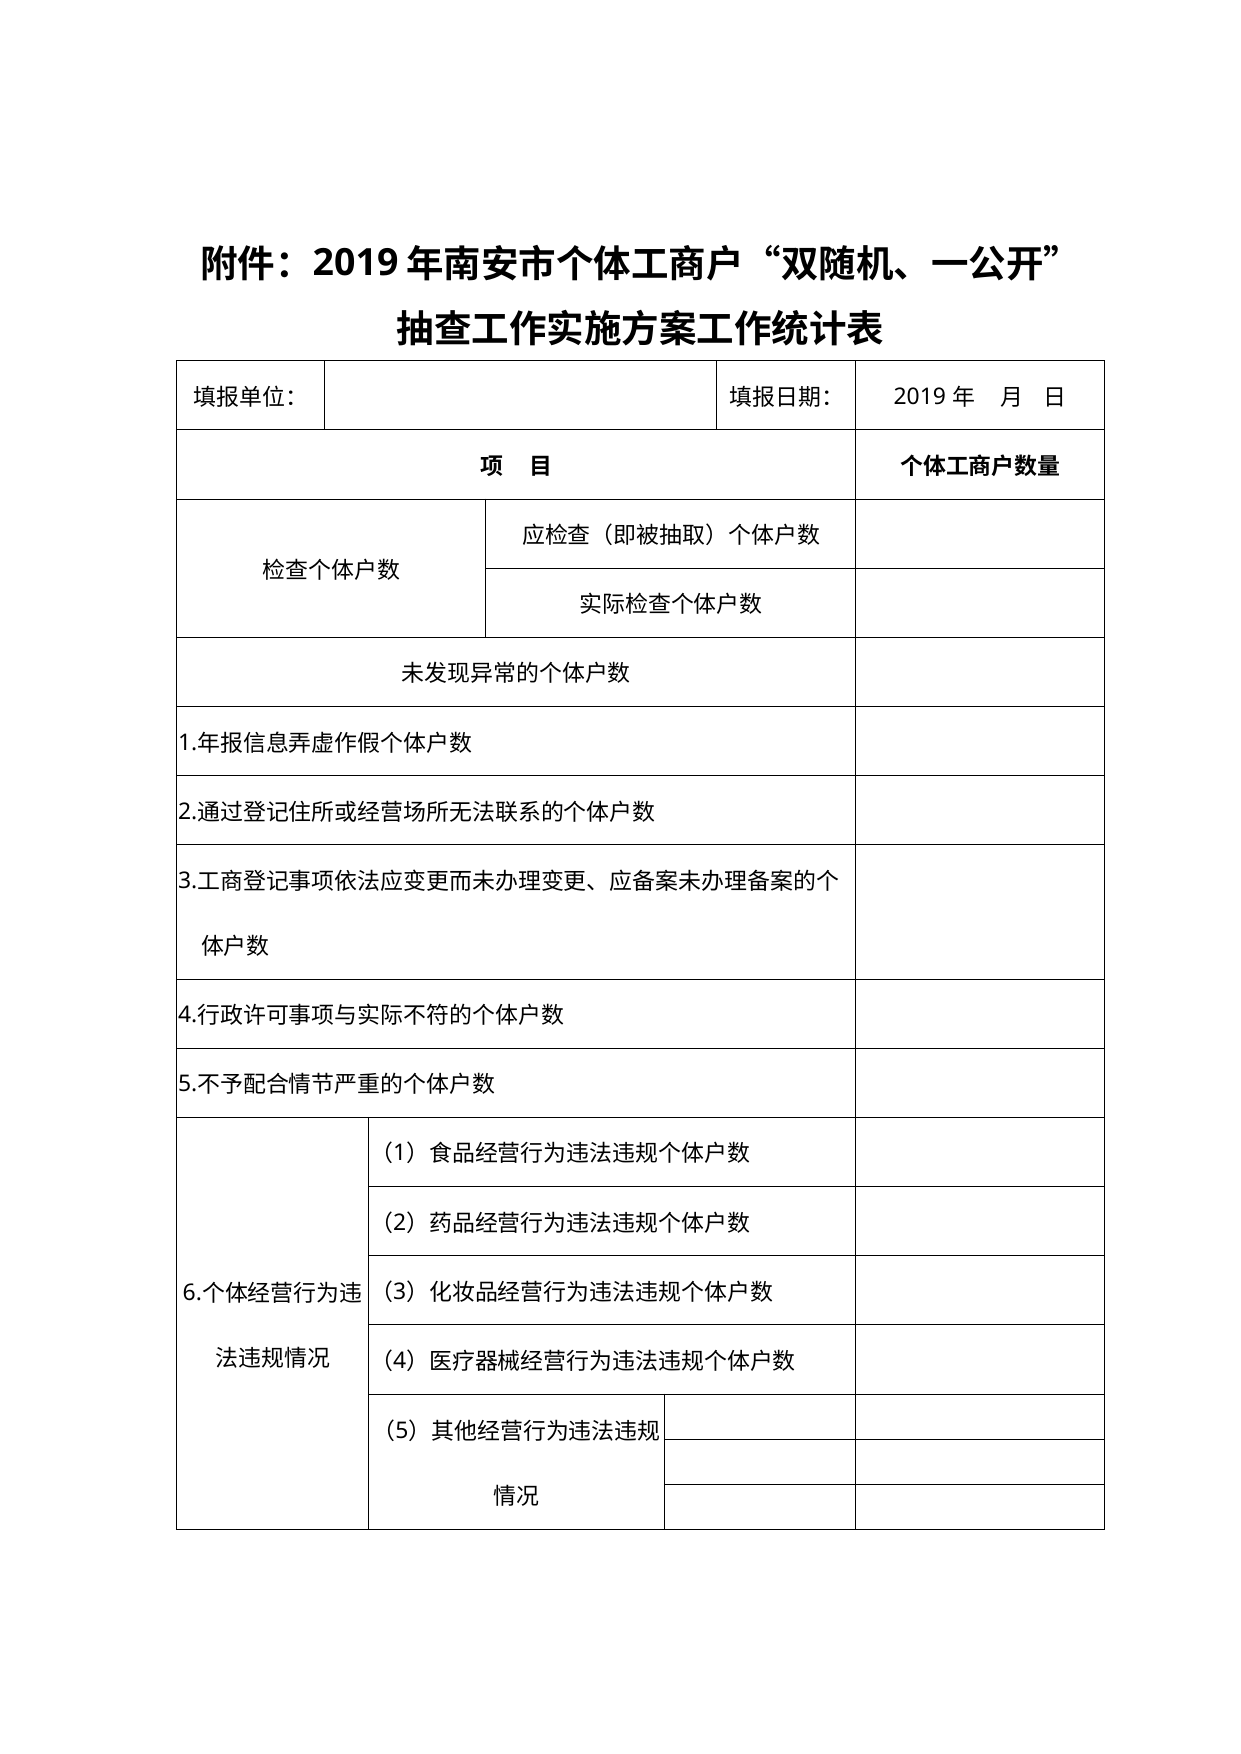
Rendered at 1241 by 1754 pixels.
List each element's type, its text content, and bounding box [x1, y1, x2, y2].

table_cell [856, 638, 1104, 706]
table_cell （3）化妆品经营行为违法违规个体户数 [369, 1256, 855, 1324]
table_cell [856, 707, 1104, 775]
table_cell [856, 1118, 1104, 1186]
table_cell 项 目 [177, 430, 855, 498]
table_cell [856, 1395, 1104, 1439]
table_cell 2019 年 月 日 [856, 361, 1104, 429]
table_cell （4）医疗器械经营行为违法违规个体户数 [369, 1325, 855, 1393]
table_cell [856, 1325, 1104, 1393]
table_cell [856, 980, 1104, 1048]
table_cell 实际检查个体户数 [486, 569, 855, 637]
table_cell 5.不予配合情节严重的个体户数 [177, 1049, 855, 1117]
table_cell 填报单位： [177, 361, 324, 429]
table_cell 个体工商户数量 [856, 430, 1104, 498]
table_cell [856, 1256, 1104, 1324]
table_cell 4.行政许可事项与实际不符的个体户数 [177, 980, 855, 1048]
table_cell （5）其他经营行为违法违规情况 [369, 1395, 664, 1529]
table_cell [325, 361, 716, 429]
table_cell 6.个体经营行为违法违规情况 [177, 1118, 368, 1529]
table_cell [856, 1485, 1104, 1529]
table_cell 2.通过登记住所或经营场所无法联系的个体户数 [177, 776, 855, 844]
table_cell 1.年报信息弄虚作假个体户数 [177, 707, 855, 775]
table_cell [856, 776, 1104, 844]
table_cell 未发现异常的个体户数 [177, 638, 855, 706]
table_header 附件：2019年南安市个体工商户“双随机、一公开” 抽查工作实施方案工作统计表 [176, 227, 1104, 360]
table_cell 3.工商登记事项依法应变更而未办理变更、应备案未办理备案的个体户数 [177, 845, 855, 978]
table_cell [856, 1187, 1104, 1255]
table_cell [856, 1049, 1104, 1117]
table_cell （1）食品经营行为违法违规个体户数 [369, 1118, 855, 1186]
table_cell [856, 569, 1104, 637]
table_cell [665, 1395, 855, 1439]
table_cell [665, 1485, 855, 1529]
table_cell 填报日期： [717, 361, 855, 429]
table_cell 应检查（即被抽取）个体户数 [486, 500, 855, 568]
table_cell （2）药品经营行为违法违规个体户数 [369, 1187, 855, 1255]
table_cell 检查个体户数 [177, 500, 485, 637]
table_cell [856, 845, 1104, 978]
table_cell [856, 500, 1104, 568]
table_cell [856, 1440, 1104, 1484]
table_cell [665, 1440, 855, 1484]
